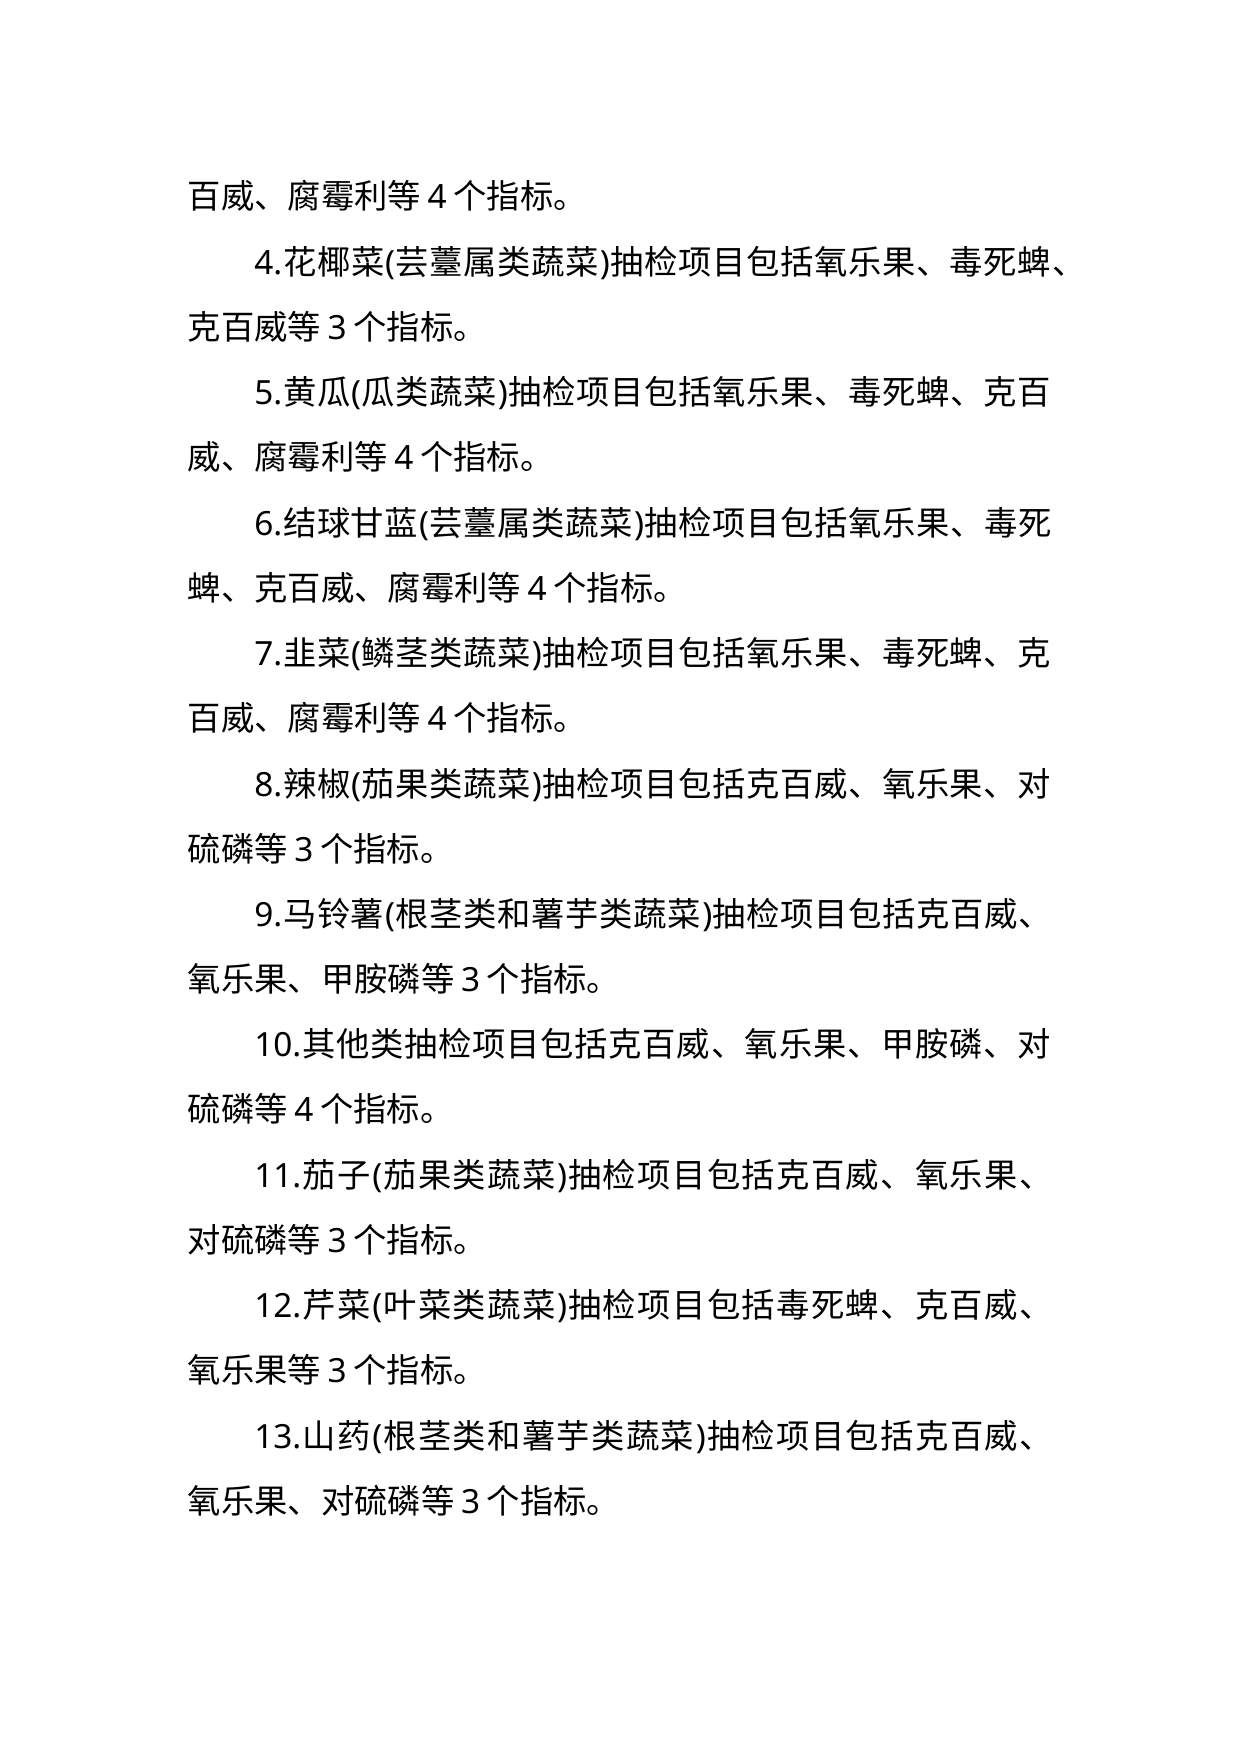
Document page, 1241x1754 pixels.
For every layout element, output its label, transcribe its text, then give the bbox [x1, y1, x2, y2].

text 9.马铃薯(根茎类和薯芋类蔬菜)抽检项目包括克百威、氧乐果、甲胺磷等3个指标。 [187, 879, 1053, 1009]
text 5.黄瓜(瓜类蔬菜)抽检项目包括氧乐果、毒死蜱、克百威、腐霉利等4个指标。 [187, 358, 1053, 488]
text 10.其他类抽检项目包括克百威、氧乐果、甲胺磷、对硫磷等4个指标。 [187, 1010, 1053, 1140]
text 12.芹菜(叶菜类蔬菜)抽检项目包括毒死蜱、克百威、氧乐果等3个指标。 [187, 1271, 1053, 1401]
text 7.韭菜(鳞茎类蔬菜)抽检项目包括氧乐果、毒死蜱、克百威、腐霉利等4个指标。 [187, 619, 1053, 749]
text 6.结球甘蓝(芸薹属类蔬菜)抽检项目包括氧乐果、毒死蜱、克百威、腐霉利等4个指标。 [187, 488, 1053, 618]
text 8.辣椒(茄果类蔬菜)抽检项目包括克百威、氧乐果、对硫磷等3个指标。 [187, 749, 1053, 879]
text 13.山药(根茎类和薯芋类蔬菜)抽检项目包括克百威、氧乐果、对硫磷等3个指标。 [187, 1401, 1053, 1531]
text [187, 162, 1053, 227]
text 11.茄子(茄果类蔬菜)抽检项目包括克百威、氧乐果、对硫磷等3个指标。 [187, 1140, 1053, 1270]
text 4.花椰菜(芸薹属类蔬菜)抽检项目包括氧乐果、毒死蜱、克百威等3个指标。 [187, 227, 1053, 357]
